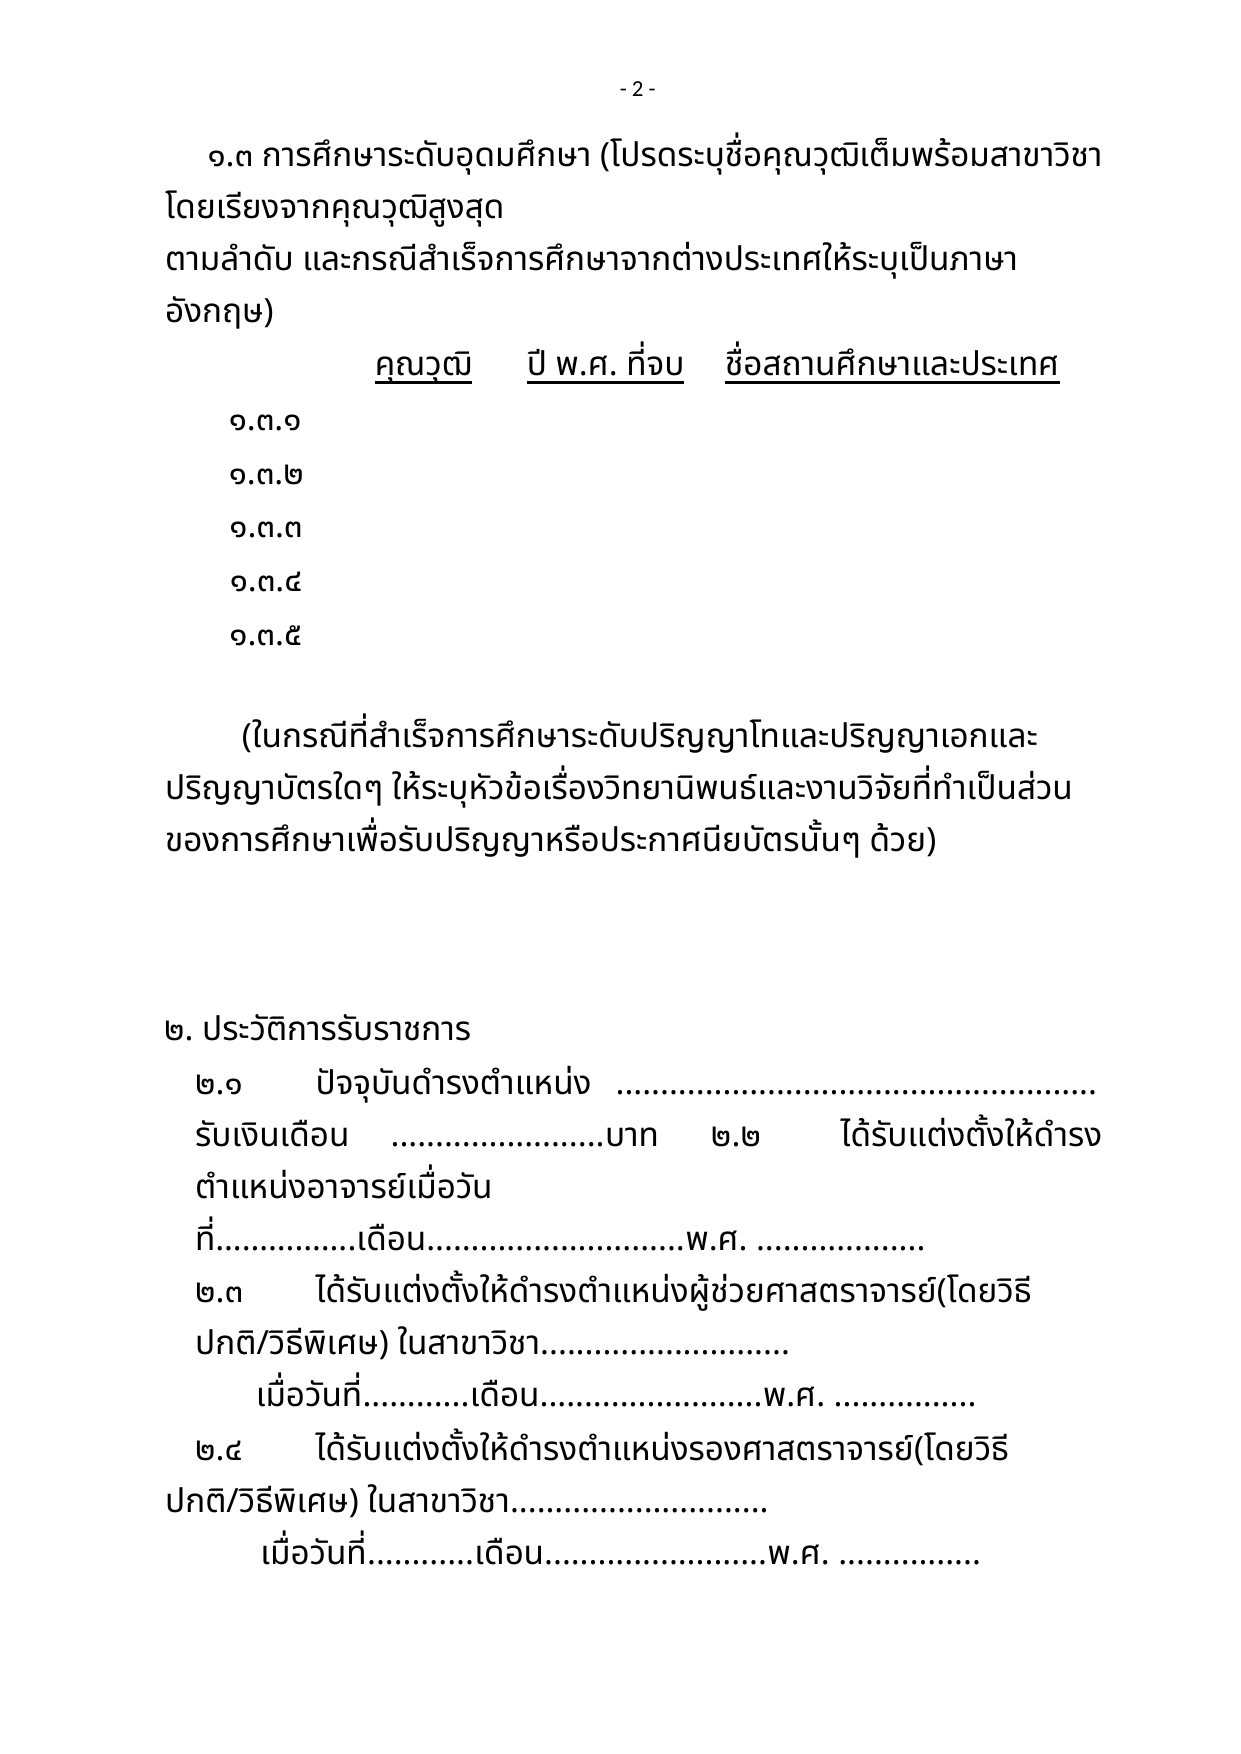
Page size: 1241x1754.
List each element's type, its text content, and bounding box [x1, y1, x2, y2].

text ๑.๓.๒ [164, 448, 1109, 499]
text คุณวุฒิ ปี พ.ศ. ที่จบ ชื่อสถานศึกษาและประเทศ [164, 340, 1109, 391]
text ๑.๓.๑ [164, 395, 1109, 445]
text ๑.๓ การศึกษาระดับอุดมศึกษา (โปรดระบุชื่อคุณวุฒิเต็มพร้อมสาขาวิชาโดยเรียงจากคุณวุฒิสูงสุด ตามลำดับ และกรณีสำเร็จการศึกษาจากต่างประเทศให้ระบุเป็นภาษาอังกฤษ) [164, 131, 1109, 337]
text ๒. ประวัติการรับราชการ [164, 1005, 1109, 1056]
text ๒.๔ ได้รับแต่งตั้งให้ดำรงตำแหน่งรองศาสตราจารย์(โดยวิธีปกติ/วิธีพิเศษ) ในสาขาวิชา............................. เมื่อวันที่............เดือน.........................พ.ศ. ................ [165, 1425, 1109, 1579]
text ๒.๑ ปัจจุบันดำรงตำแหน่ง ...................................................... รับเงินเดือน ........................บาท ๒.๒ ได้รับแต่งตั้งให้ดำรงตำแหน่งอาจารย์เมื่อวันที่…………….เดือน.............................พ.ศ. ................... ๒.๓ ได้รับแต่งตั้งให้ดำรงตำแหน่งผู้ช่วยศาสตราจารย์(โดยวิธีปกติ/วิธีพิเศษ) ในสาขาวิชา............................ เมื่อวันที่............เดือน.........................พ.ศ. ................ [195, 1059, 1111, 1422]
text ๑.๓.๓ [164, 502, 1109, 553]
text (ในกรณีที่สำเร็จการศึกษาระดับปริญญาโทและปริญญาเอกและปริญญาบัตรใดๆ ให้ระบุหัวข้อเรื่องวิทยานิพนธ์และงานวิจัยที่ทำเป็นส่วนของการศึกษาเพื่อรับปริญญาหรือประกาศนียบัตรนั้นๆ ด้วย) [164, 712, 1093, 867]
text ๑.๓.๔ [164, 556, 1109, 607]
text ๑.๓.๕ [164, 610, 1109, 660]
